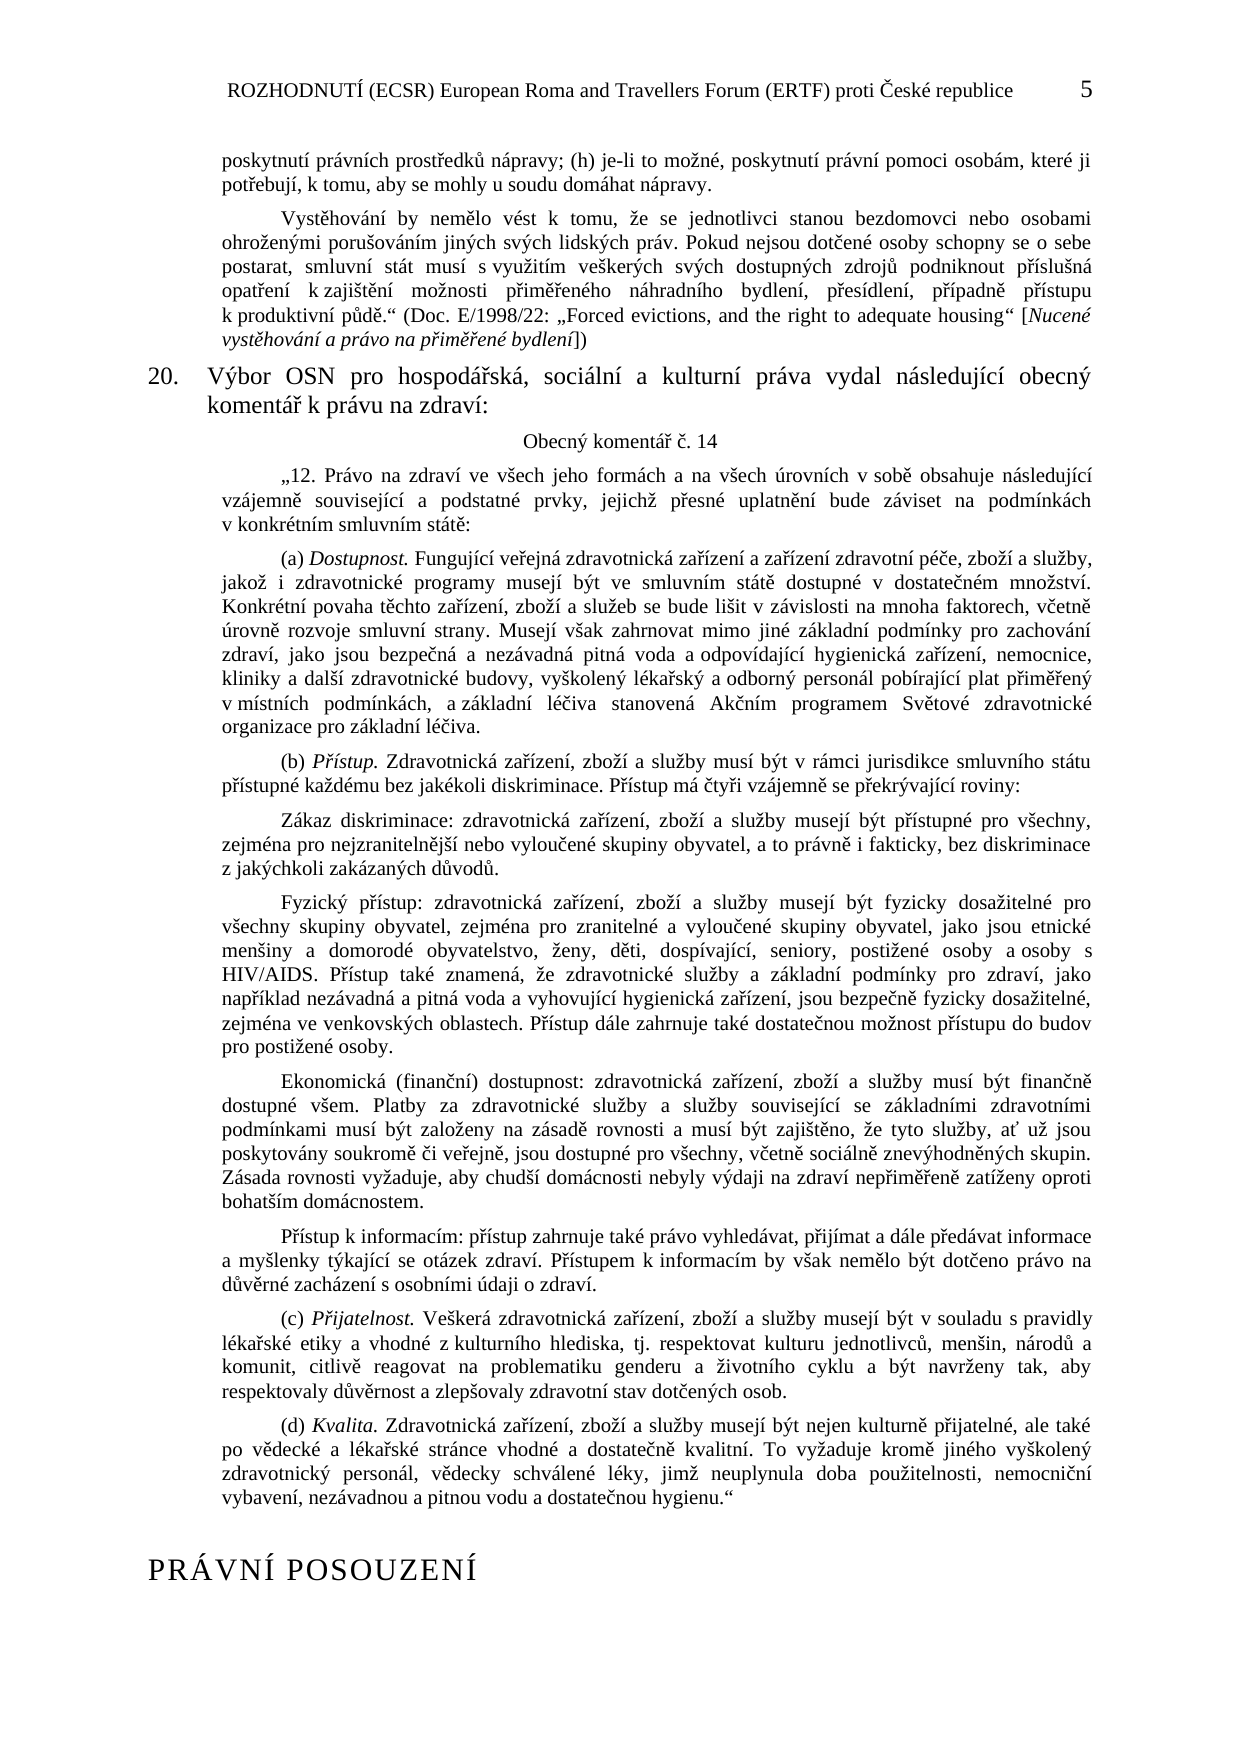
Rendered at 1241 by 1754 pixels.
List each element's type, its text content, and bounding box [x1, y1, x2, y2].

text (c) Přijatelnost. Veškerá zdravotnická zařízení, zboží a služby musejí být v souladu s pravidly lékařské etiky a vhodné z kulturního hlediska, tj. respektovat kulturu jednotlivců, menšin, národů a komunit, citlivě reagovat na problematiku genderu a životního cyklu a být navrženy tak, aby respektovaly důvěrnost a zlepšovaly zdravotní stav dotčených osob. [222, 1306, 1092, 1403]
text „12. Právo na zdraví ve všech jeho formách a na všech úrovních v sobě obsahuje následující vzájemně související a podstatné prvky, jejichž přesné uplatnění bude záviset na podmínkách v konkrétním smluvním státě: [222, 463, 1092, 536]
text Fyzický přístup: zdravotnická zařízení, zboží a služby musejí být fyzicky dosažitelné pro všechny skupiny obyvatel, zejména pro zranitelné a vyloučené skupiny obyvatel, jako jsou etnické menšiny a domorodé obyvatelstvo, ženy, děti, dospívající, seniory, postižené osoby a osoby s HIV/AIDS. Přístup také znamená, že zdravotnické služby a základní podmínky pro zdraví, jako například nezávadná a pitná voda a vyhovující hygienická zařízení, jsou bezpečně fyzicky dosažitelné, zejména ve venkovských oblastech. Přístup dále zahrnuje také dostatečnou možnost přístupu do budov pro postižené osoby. [222, 890, 1092, 1058]
text (d) Kvalita. Zdravotnická zařízení, zboží a služby musejí být nejen kulturně přijatelné, ale také po vědecké a lékařské stránce vhodné a dostatečně kvalitní. To vyžaduje kromě jiného vyškolený zdravotnický personál, vědecky schválené léky, jimž neuplynula doba použitelnosti, nemocniční vybavení, nezávadnou a pitnou vodu a dostatečnou hygienu.“ [222, 1413, 1092, 1509]
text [222, 148, 1092, 196]
text PRÁVNÍ POSOUZENÍ [148, 1551, 1092, 1587]
text Obecný komentář č. 14 [148, 429, 1092, 453]
text (a) Dostupnost. Fungující veřejná zdravotnická zařízení a zařízení zdravotní péče, zboží a služby, jakož i zdravotnické programy musejí být ve smluvním státě dostupné v dostatečném množství. Konkrétní povaha těchto zařízení, zboží a služeb se bude lišit v závislosti na mnoha faktorech, včetně úrovně rozvoje smluvní strany. Musejí však zahrnovat mimo jiné základní podmínky pro zachování zdraví, jako jsou bezpečná a nezávadná pitná voda a odpovídající hygienická zařízení, nemocnice, kliniky a další zdravotnické budovy, vyškolený lékařský a odborný personál pobírající plat přiměřený v místních podmínkách, a základní léčiva stanovená Akčním programem Světové zdravotnické organizace pro základní léčiva. [222, 546, 1092, 738]
text Přístup k informacím: přístup zahrnuje také právo vyhledávat, přijímat a dále předávat informace a myšlenky týkající se otázek zdraví. Přístupem k informacím by však nemělo být dotčeno právo na důvěrné zacházení s osobními údaji o zdraví. [222, 1224, 1092, 1296]
text Ekonomická (finanční) dostupnost: zdravotnická zařízení, zboží a služby musí být finančně dostupné všem. Platby za zdravotnické služby a služby související se základními zdravotními podmínkami musí být založeny na zásadě rovnosti a musí být zajištěno, že tyto služby, ať už jsou poskytovány soukromě či veřejně, jsou dostupné pro všechny, včetně sociálně znevýhodněných skupin. Zásada rovnosti vyžaduje, aby chudší domácnosti nebyly výdaji na zdraví nepřiměřeně zatíženy oproti bohatším domácnostem. [222, 1069, 1092, 1213]
text (b) Přístup. Zdravotnická zařízení, zboží a služby musí být v rámci jurisdikce smluvního státu přístupné každému bez jakékoli diskriminace. Přístup má čtyři vzájemně se překrývající roviny: [222, 749, 1092, 797]
text Vystěhování by nemělo vést k tomu, že se jednotlivci stanou bezdomovci nebo osobami ohroženými porušováním jiných svých lidských práv. Pokud nejsou dotčené osoby schopny se o sebe postarat, smluvní stát musí s využitím veškerých svých dostupných zdrojů podniknout příslušná opatření k zajištění možnosti přiměřeného náhradního bydlení, přesídlení, případně přístupu k produktivní půdě.“ (Doc. E/1998/22: „Forced evictions, and the right to adequate housing“ [Nucené vystěhování a právo na přiměřené bydlení]) [222, 206, 1092, 351]
text Zákaz diskriminace: zdravotnická zařízení, zboží a služby musejí být přístupné pro všechny, zejména pro nejzranitelnější nebo vyloučené skupiny obyvatel, a to právně i fakticky, bez diskriminace z jakýchkoli zakázaných důvodů. [222, 807, 1092, 880]
text Výbor OSN pro hospodářská, sociální a kulturní práva vydal následující obecný komentář k právu na zdraví: [148, 361, 1092, 418]
